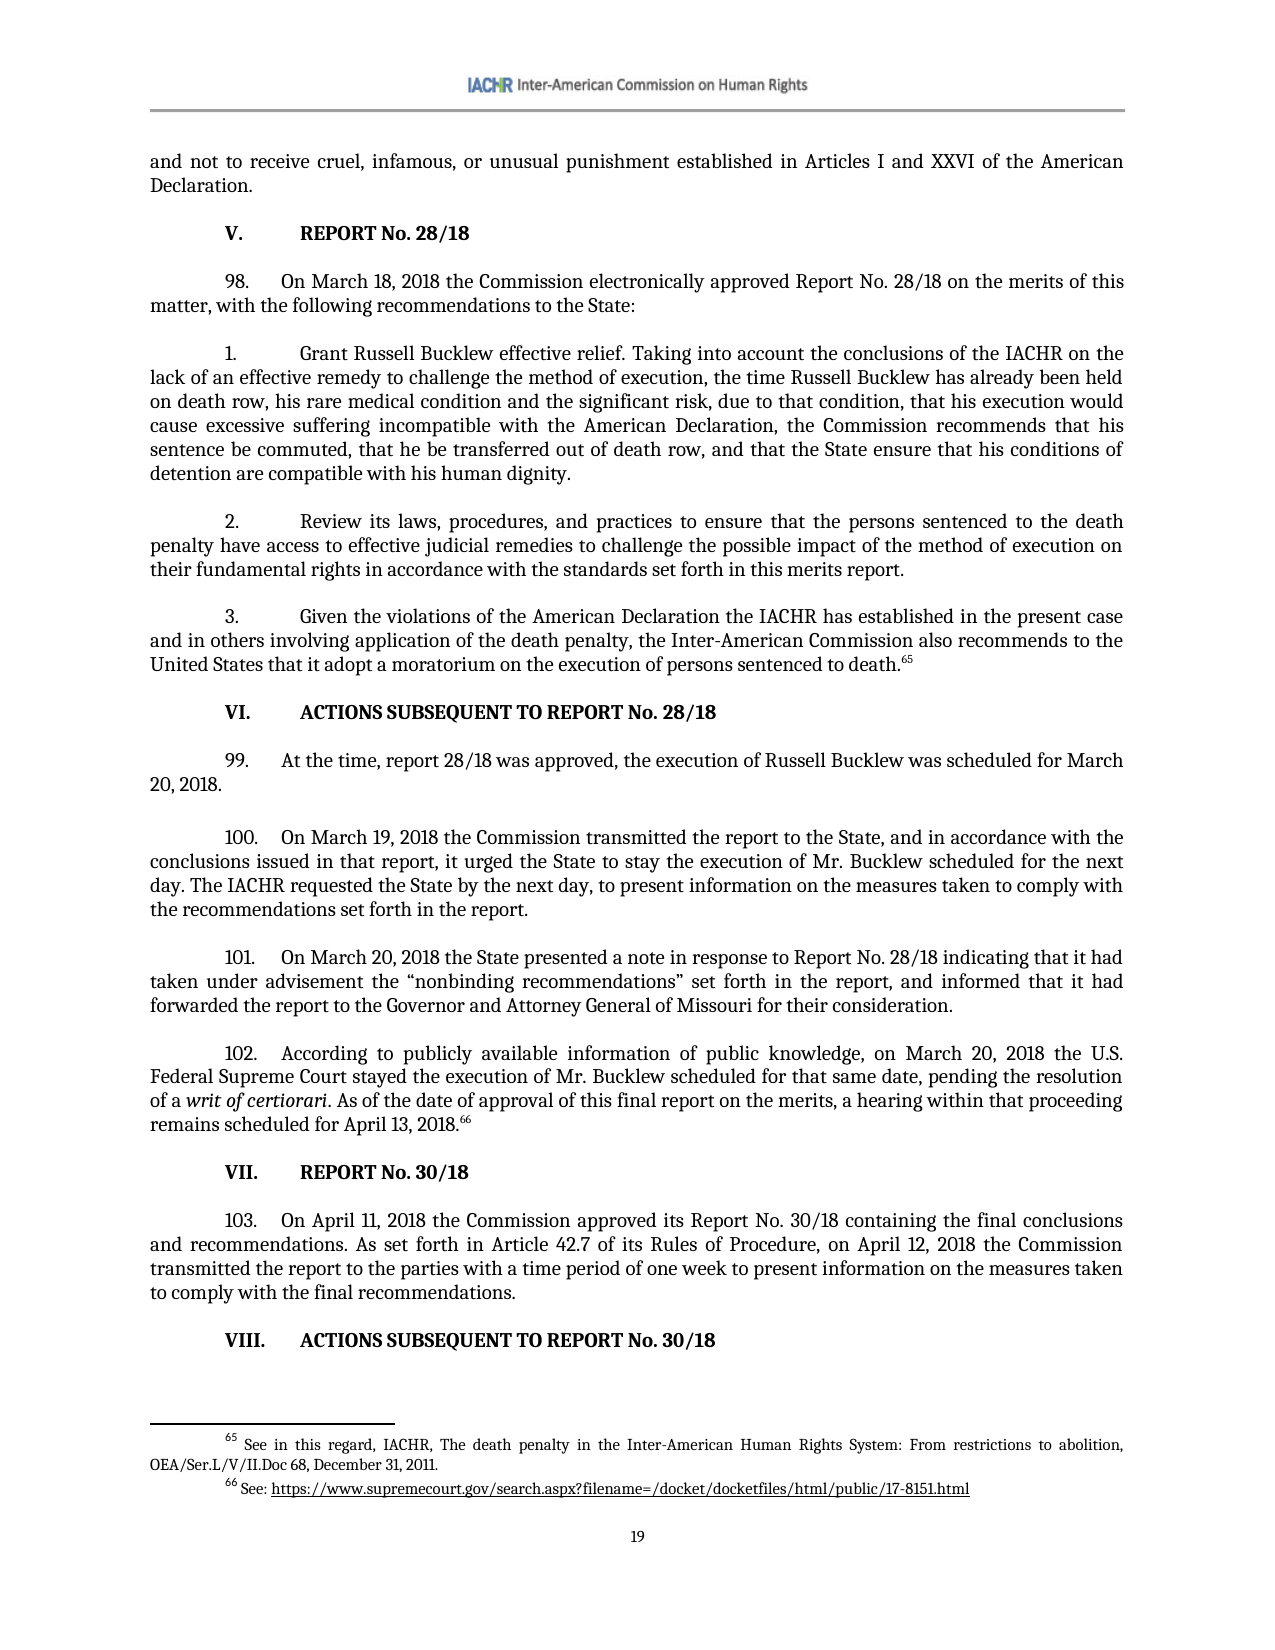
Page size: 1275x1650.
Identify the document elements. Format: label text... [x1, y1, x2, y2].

list On April 11, 2018 the Commission approved its Report No. 30/18 containing the final conclusions and recommendations. As set forth in Article 42.7 of its Rules of Procedure, on April 12, 2018 the Commission transmitted the report to the parties with a time period of one week to present information on the measures taken to comply with the final recommendations. [150, 1209, 1125, 1305]
subtitle ACTIONS SUBSEQUENT TO REPORT No. 28/18 [225, 701, 1125, 725]
list 1. Grant Russell Bucklew effective relief. Taking into account the conclusions of the IACHR on the lack of an effective remedy to challenge the method of execution, the time Russell Bucklew has already been held on death row, his rare medical condition and the significant risk, due to that condition, that his execution would cause excessive suffering incompatible with the American Declaration, the Commission recommends that his sentence be commuted, that he be transferred out of death row, and that the State ensure that his conditions of detention are compatible with his human dignity. [150, 342, 1125, 485]
list 2. Review its laws, procedures, and practices to ensure that the persons sentenced to the death penalty have access to effective judicial remedies to challenge the possible impact of the method of execution on their fundamental rights in accordance with the standards set forth in this merits report. [150, 509, 1125, 581]
picture [456, 75, 819, 95]
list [150, 150, 1125, 198]
list 3. Given the violations of the American Declaration the IACHR has established in the present case and in others involving application of the death penalty, the Inter-American Commission also recommends to the United States that it adopt a moratorium on the execution of persons sentenced to death. [150, 605, 1125, 677]
subtitle REPORT No. 30/18 [225, 1161, 1125, 1185]
subtitle ACTIONS SUBSEQUENT TO REPORT No. 30/18 [225, 1329, 1125, 1353]
list According to publicly available information of public knowledge, on March 20, 2018 the U.S. Federal Supreme Court stayed the execution of Mr. Bucklew scheduled for that same date, pending the resolution of a writ of certiorari. As of the date of approval of this final report on the merits, a hearing within that proceeding remains scheduled for April 13, 2018. [150, 1041, 1125, 1137]
list On March 19, 2018 the Commission transmitted the report to the State, and in accordance with the conclusions issued in that report, it urged the State to stay the execution of Mr. Bucklew scheduled for the next day. The IACHR requested the State by the next day, to present information on the measures taken to comply with the recommendations set forth in the report. [150, 826, 1125, 921]
list On March 18, 2018 the Commission electronically approved Report No. 28/18 on the merits of this matter, with the following recommendations to the State: [150, 270, 1125, 318]
subtitle REPORT No. 28/18 [225, 222, 1125, 246]
list On March 20, 2018 the State presented a note in response to Report No. 28/18 indicating that it had taken under advisement the “nonbinding recommendations” set forth in the report, and informed that it had forwarded the report to the Governor and Attorney General of Missouri for their consideration. [150, 945, 1125, 1017]
list At the time, report 28/18 was approved, the execution of Russell Bucklew was scheduled for March 20, 2018. [150, 749, 1125, 797]
